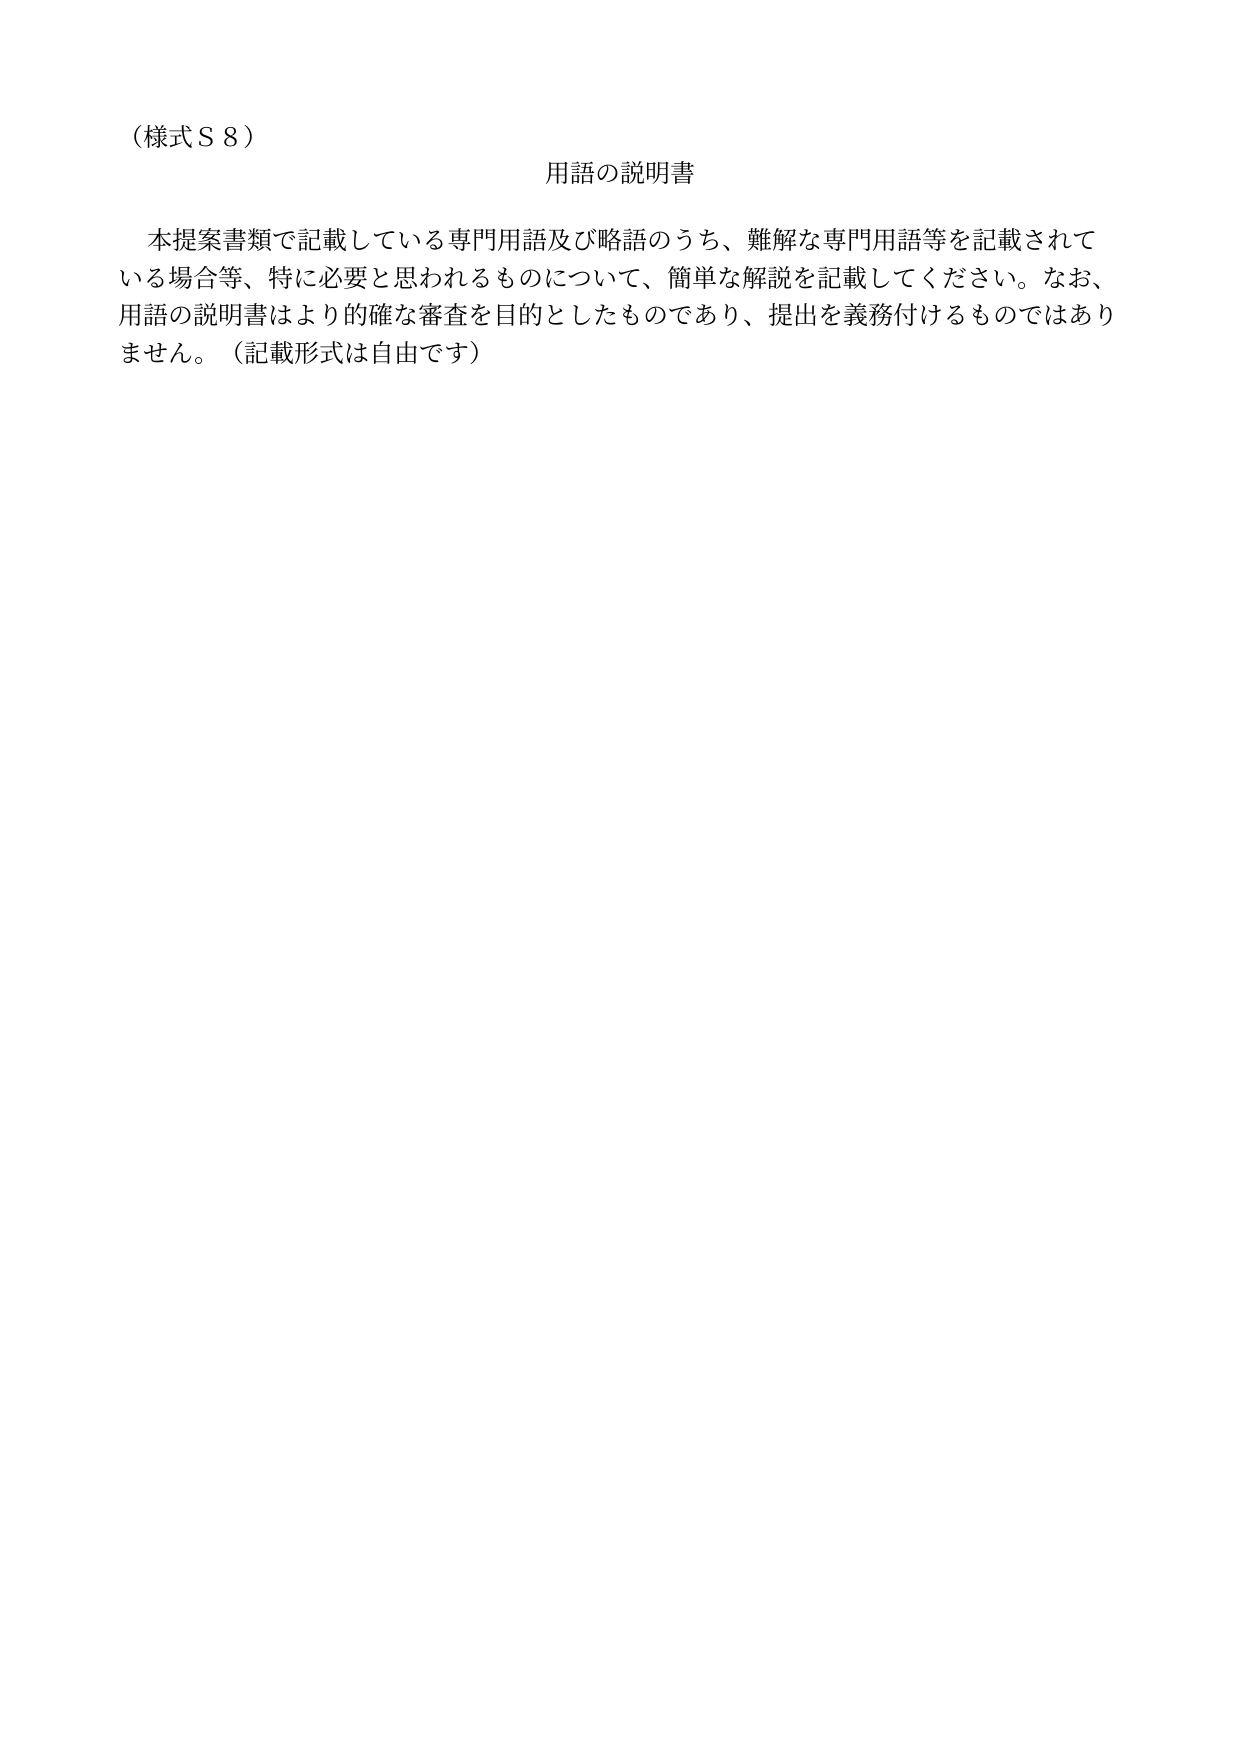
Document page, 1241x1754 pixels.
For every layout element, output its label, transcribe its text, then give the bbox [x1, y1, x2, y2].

subtitle （様式Ｓ８） [118, 118, 1122, 154]
text 本提案書類で記載している専門用語及び略語のうち、難解な専門用語等を記載されている場合等、特に必要と思われるものについて、簡単な解説を記載してください。なお、用語の説明書はより的確な審査を目的としたものであり、提出を義務付けるものではありません。（記載形式は自由です） [118, 220, 1122, 370]
text 用語の説明書 [118, 154, 1122, 190]
